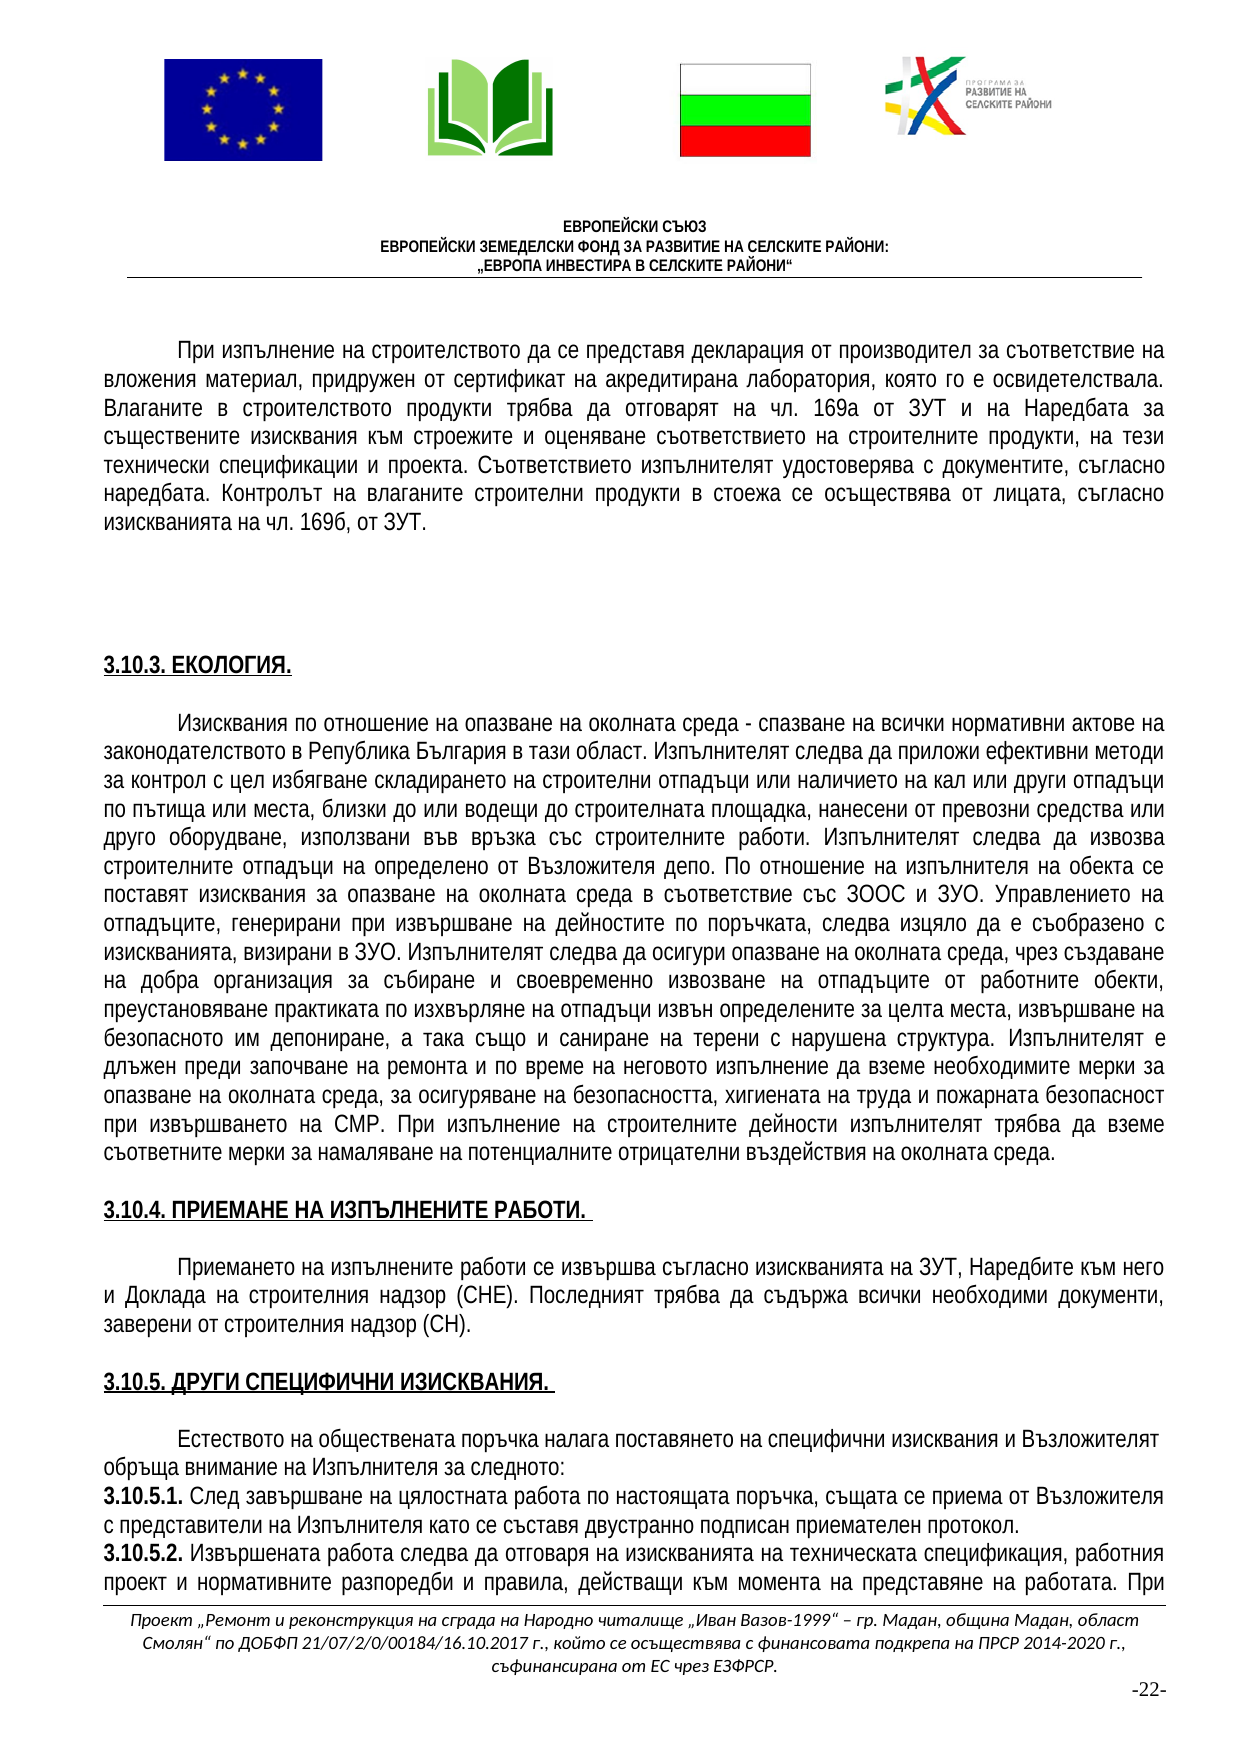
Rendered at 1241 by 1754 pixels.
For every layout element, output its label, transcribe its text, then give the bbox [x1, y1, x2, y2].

picture [164, 59, 323, 161]
text Изисквания по отношение на опазване на околната среда - спазване на всички нормативни актове на законодателството в Република България в тази област. Изпълнителят следва да приложи ефективни методи за контрол с цел избягване складирането на строителни отпадъци или наличието на кал или други отпадъци по пътища или места, близки до или водещи до строителната площадка, нанесени от превозни средства или друго оборудване, използвани във връзка със строителните работи. Изпълнителят следва да извозва строителните отпадъци на определено от Възложителя депо. По отношение на изпълнителя на обекта се поставят изисквания за опазване на околната среда в съответствие със ЗООС и ЗУО. Управлението на отпадъците, генерирани при извършване на дейностите по поръчката, следва изцяло да е съобразено с изискванията, визирани в ЗУО. Изпълнителят следва да осигури опазване на околната среда, чрез създаване на добра организация за събиране и своевременно извозване на отпадъците от работните обекти, преустановяване практиката по изхвърляне на отпадъци извън определените за целта места, извършване на безопасното им депониране, а така също и саниране на терени с нарушена структура. Изпълнителят е длъжен преди започване на ремонта и по време на неговото изпълнение да вземе необходимите мерки за опазване на околната среда, за осигуряване на безопасността, хигиената на труда и пожарната безопасност при извършването на СМР. При изпълнение на строителните дейности изпълнителят трябва да вземе съответните мерки за намаляване на потенциалните отрицателни въздействия на околната среда. [103, 708, 1166, 1166]
picture [660, 47, 828, 167]
text 3.10.4. ПРИЕМАНЕ НА ИЗПЪЛНЕНИТЕ РАБОТИ. [103, 1194, 1166, 1223]
text 3.10.5. ДРУГИ СПЕЦИФИЧНИ ИЗИСКВАНИЯ. [103, 1366, 1166, 1395]
picture [425, 57, 554, 161]
text Приемането на изпълнените работи се извършва съгласно изискванията на ЗУТ, Наредбите към него и Доклада на строителния надзор (СНЕ). Последният трябва да съдържа всички необходими документи, заверени от строителния надзор (СН). [103, 1252, 1166, 1338]
text При изпълнение на строителството да се представя декларация от производител за съответствие на вложения материал, придружен от сертификат на акредитирана лаборатория, която го е освидетелствала. Влаганите в строителството продукти трябва да отговарят на чл. 169а от ЗУТ и на Наредбата за съществените изисквания към строежите и оценяване съответствието на строителните продукти, на тези технически спецификации и проекта. Съответствието изпълнителят удостоверява с документите, съгласно наредбата. Контролът на влаганите строителни продукти в стоежа се осъществява от лицата, съгласно изискванията на чл. 169б, от ЗУТ. [103, 335, 1166, 536]
text 3.10.5.1. След завършване на цялостната работа по настоящата поръчка, същата се приема от Възложителя с представители на Изпълнителя като се съставя двустранно подписан приемателен протокол. [103, 1481, 1166, 1538]
text Естеството на обществената поръчка налага поставянето на специфични изисквания и Възложителят обръща внимание на Изпълнителя за следното: [103, 1424, 1166, 1481]
picture [876, 47, 1055, 141]
text 3.10.3. ЕКОЛОГИЯ. [103, 650, 1166, 679]
